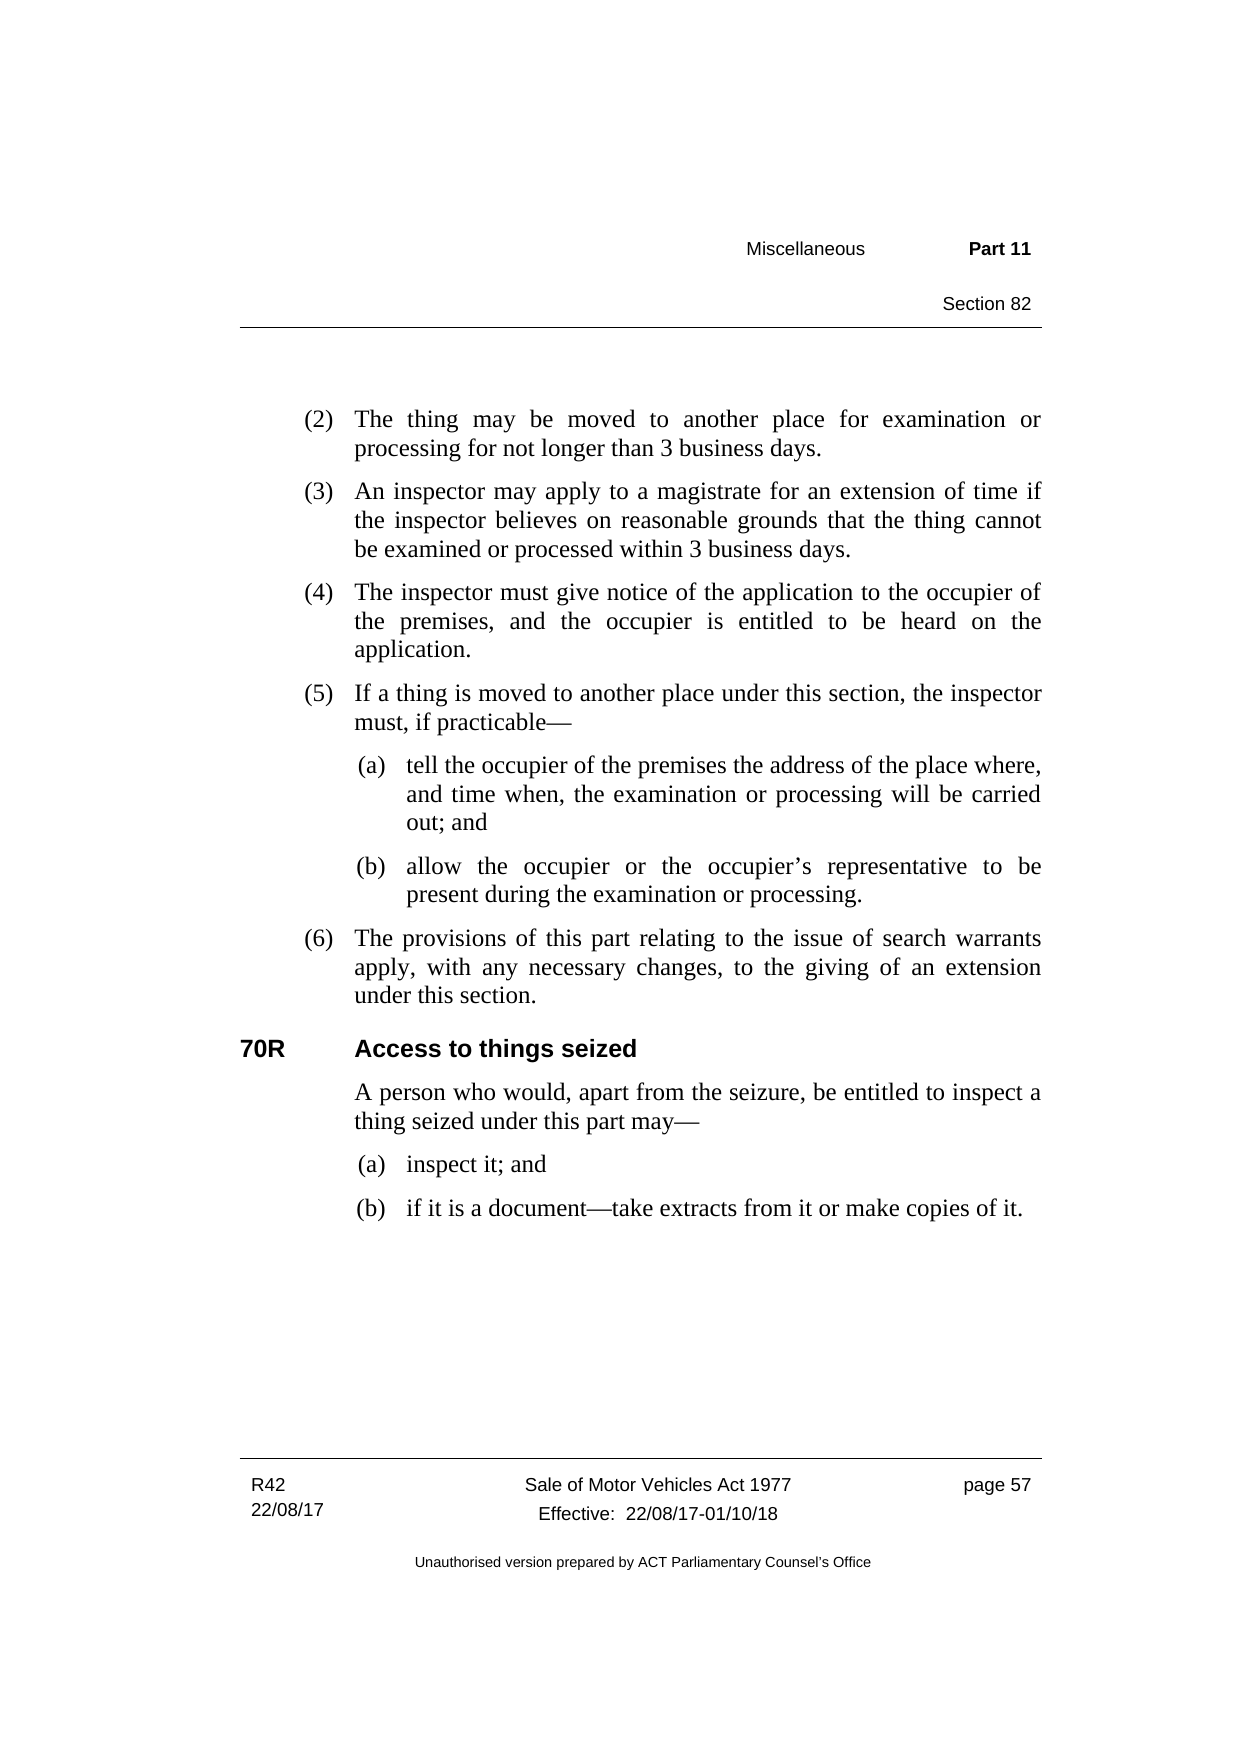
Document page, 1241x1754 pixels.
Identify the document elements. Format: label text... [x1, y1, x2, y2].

text (b) allow the occupier or the occupier’s representative to be present during the examination or processing. [239, 851, 1042, 908]
text 70R Access to things seized [239, 1034, 1042, 1063]
text (3) An inspector may apply to a magistrate for an extension of time if the inspector believes on reasonable grounds that the thing cannot be examined or processed within 3 business days. [239, 476, 1042, 562]
text (b) if it is a document—take extracts from it or make copies of it. [239, 1193, 1042, 1222]
text (4) The inspector must give notice of the application to the occupier of the premises, and the occupier is entitled to be heard on the application. [239, 577, 1042, 663]
text (a) inspect it; and [239, 1149, 1042, 1178]
text (5) If a thing is moved to another place under this section, the inspector must, if practicable— [239, 678, 1042, 735]
text (2) The thing may be moved to another place for examination or processing for not longer than 3 business days. [239, 404, 1042, 462]
text A person who would, apart from the seizure, be entitled to inspect a thing seized under this part may— [354, 1077, 1042, 1135]
text (6) The provisions of this part relating to the issue of search warrants apply, with any necessary changes, to the giving of an extension under this section. [239, 923, 1042, 1009]
text (a) tell the occupier of the premises the address of the place where, and time when, the examination or processing will be carried out; and [239, 750, 1042, 836]
